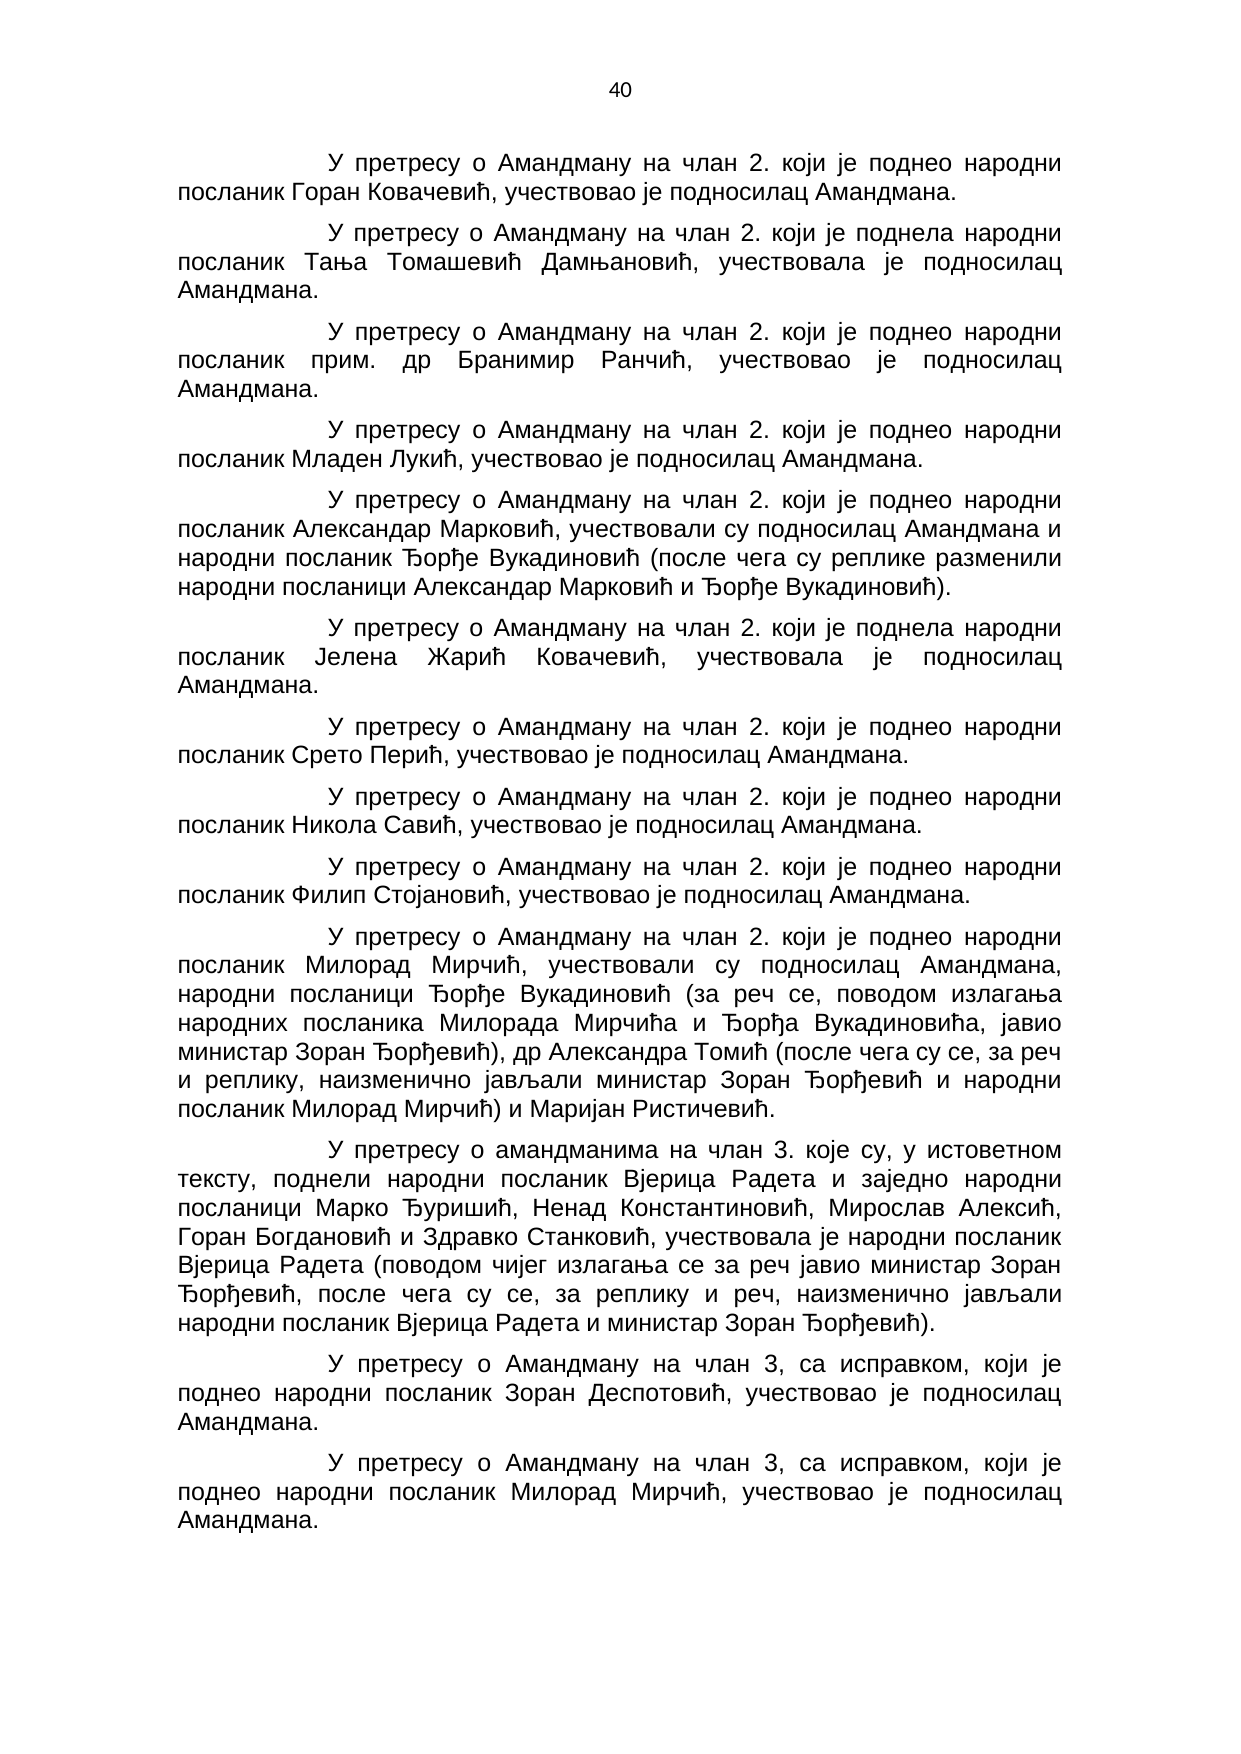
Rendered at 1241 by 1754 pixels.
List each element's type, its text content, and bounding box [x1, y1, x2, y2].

text У претресу о Амандману на члан 3, са исправком, који је поднео народни посланик Милорад Мирчић, учествовао је подносилац Амандмана. [177, 1448, 1063, 1534]
text У претресу о Амандману на члан 2. који је поднела народни посланик Тања Томашевић Дамњановић, учествовала је подносилац Амандмана. [177, 218, 1063, 304]
text У претресу о Амандману на члан 2. који је поднео народни посланик Срето Перић, учествовао је подносилац Амандмана. [177, 711, 1063, 769]
text У претресу о Амандману на члан 2. који је поднео народни посланик Никола Савић, учествовао је подносилац Амандмана. [177, 781, 1063, 839]
text У претресу о Амандману на члан 2. који је поднео народни посланик Милорад Мирчић, учествовали су подносилац Амандмана, народни посланици Ђорђе Вукадиновић (за реч се, поводом излагања народних посланика Милорада Мирчића и Ђорђа Вукадиновића, јавио министар Зоран Ђорђевић), др Александра Томић (после чега су се, за реч и реплику, наизменично јављали министар Зоран Ђорђевић и народни посланик Милорад Мирчић) и Маријан Ристичевић. [177, 921, 1063, 1123]
text У претресу о амандманима на члан 3. које су, у истоветном тексту, поднели народни посланик Вјерица Радета и заједно народни посланици Марко Ђуришић, Ненад Константиновић, Мирослав Алексић, Горан Богдановић и Здравко Станковић, учествовала је народни посланик Вјерица Радета (поводом чијег излагања се за реч јавио министар Зоран Ђорђевић, после чега су се, за реплику и реч, наизменично јављали народни посланик Вјерица Радета и министар Зоран Ђорђевић). [177, 1135, 1063, 1336]
text У претресу о Амандману на члан 2. који је поднео народни посланик Горан Ковачевић, учествовао је подносилац Амандмана. [177, 148, 1063, 205]
text У претресу о Амандману на члан 2. који је поднео народни посланик Филип Стојановић, учествовао је подносилац Амандмана. [177, 851, 1063, 909]
text У претресу о Амандману на члан 2. који је поднео народни посланик Александар Марковић, учествовали су подносилац Амандмана и народни посланик Ђорђе Вукадиновић (после чега су реплике разменили народни посланици Александар Марковић и Ђорђе Вукадиновић). [177, 485, 1063, 600]
text У претресу о Амандману на члан 3, са исправком, који је поднео народни посланик Зоран Деспотовић, учествовао је подносилац Амандмана. [177, 1349, 1063, 1435]
text У претресу о Амандману на члан 2. који је поднела народни посланик Јелена Жарић Ковачевић, учествовала је подносилац Амандмана. [177, 613, 1063, 699]
text У претресу о Амандману на члан 2. који је поднео народни посланик прим. др Бранимир Ранчић, учествовао је подносилац Амандмана. [177, 316, 1063, 403]
text У претресу о Амандману на члан 2. који је поднео народни посланик Младен Лукић, учествовао је подносилац Амандмана. [177, 415, 1063, 473]
